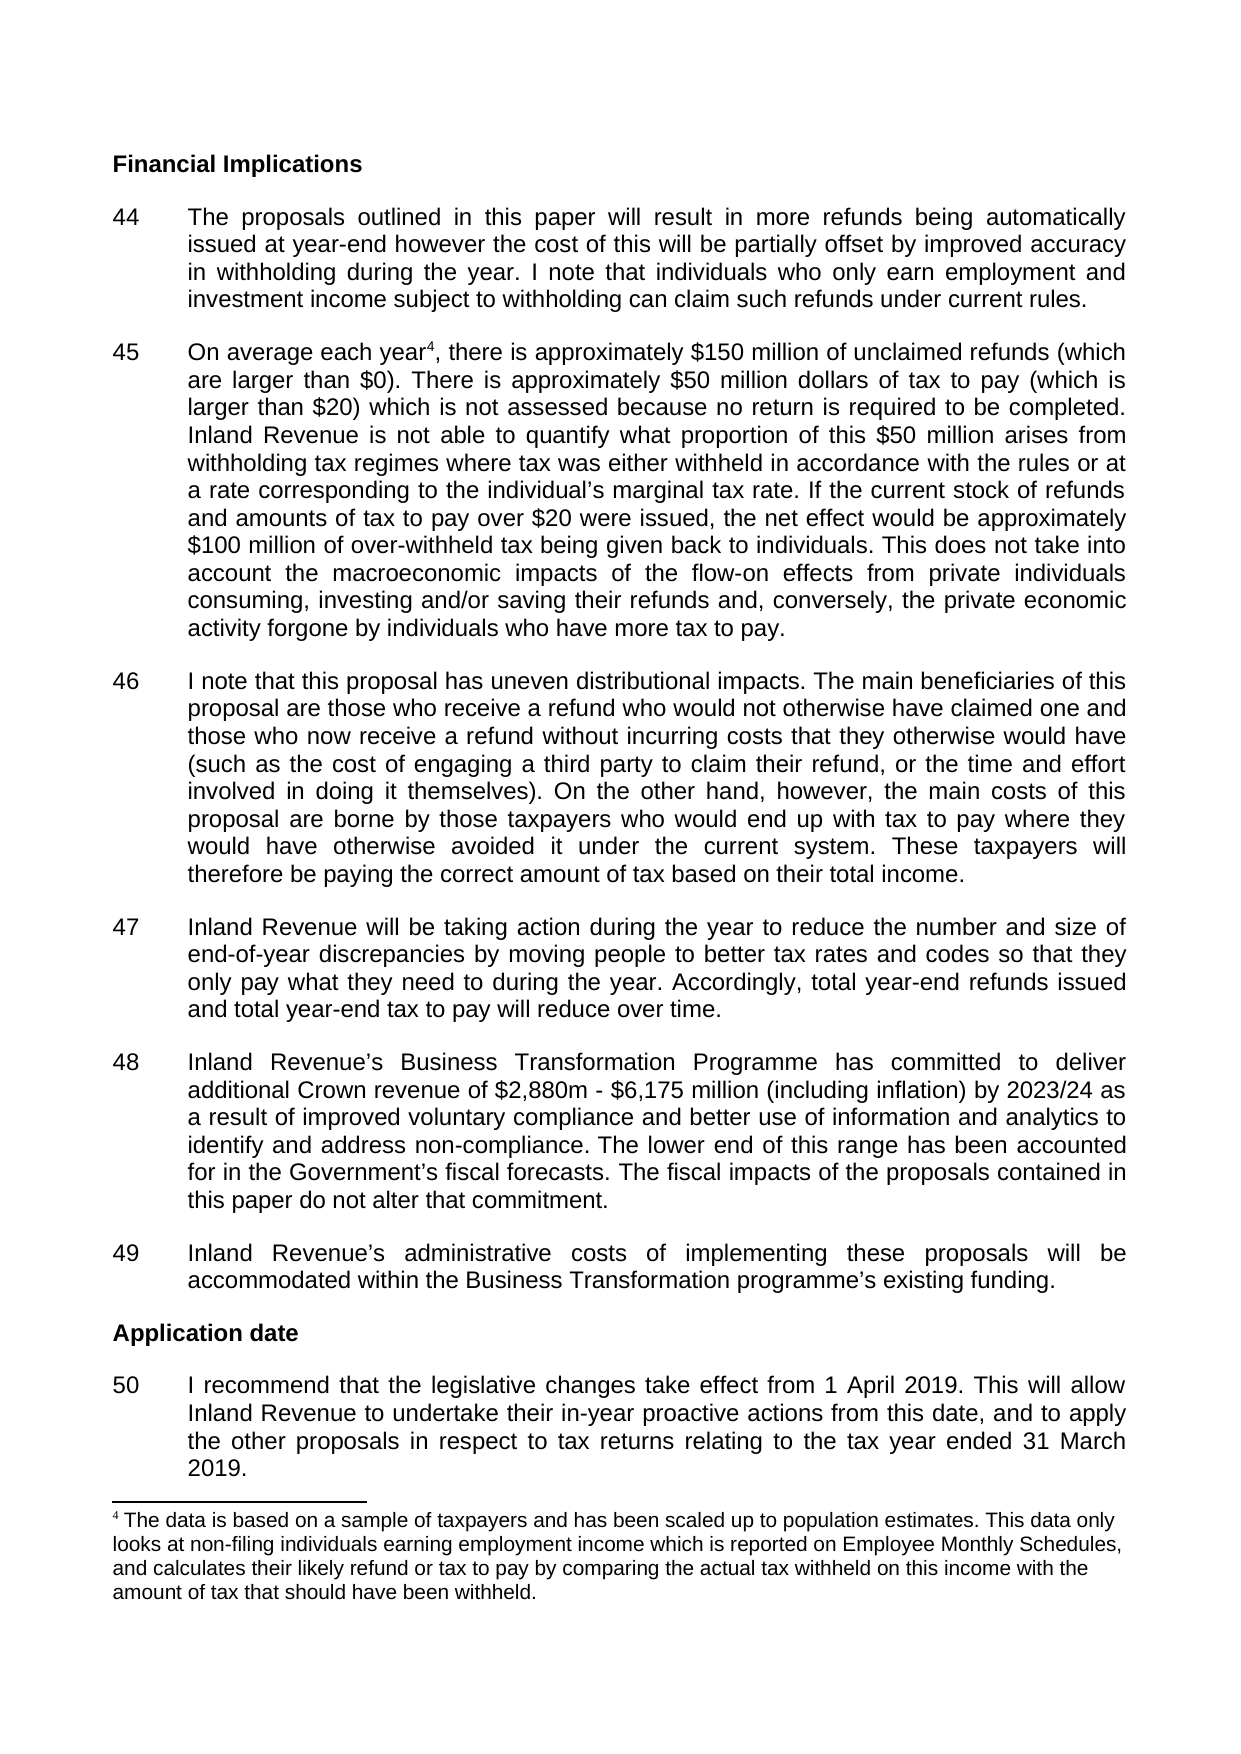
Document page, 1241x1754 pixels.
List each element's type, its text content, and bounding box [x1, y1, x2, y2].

list Application date [112, 1319, 1128, 1346]
text On average each year, there is approximately $150 million of unclaimed refunds (which are larger than $0). There is approximately $50 million dollars of tax to pay (which is larger than $20) which is not assessed because no return is required to be completed. Inland Revenue is not able to quantify what proportion of this $50 million arises from withholding tax regimes where tax was either withheld in accordance with the rules or at a rate corresponding to the individual’s marginal tax rate. If the current stock of refunds and amounts of tax to pay over $20 were issued, the net effect would be approximately $100 million of over-withheld tax being given back to individuals. This does not take into account the macroeconomic impacts of the flow-on effects from private individuals consuming, investing and/or saving their refunds and, conversely, the private economic activity forgone by individuals who have more tax to pay. [112, 338, 1128, 642]
text Inland Revenue will be taking action during the year to reduce the number and size of end-of-year discrepancies by moving people to better tax rates and codes so that they only pay what they need to during the year. Accordingly, total year-end refunds issued and total year-end tax to pay will reduce over time. [112, 912, 1128, 1023]
text Inland Revenue’s Business Transformation Programme has committed to deliver additional Crown revenue of $2,880m - $6,175 million (including inflation) by 2023/24 as a result of improved voluntary compliance and better use of information and analytics to identify and address non-compliance. The lower end of this range has been accounted for in the Government’s fiscal forecasts. The fiscal impacts of the proposals contained in this paper do not alter that commitment. [112, 1048, 1128, 1213]
text Inland Revenue’s administrative costs of implementing these proposals will be accommodated within the Business Transformation programme’s existing funding. [112, 1238, 1128, 1294]
text I recommend that the legislative changes take effect from 1 April 2019. This will allow Inland Revenue to undertake their in-year proactive actions from this date, and to apply the other proposals in respect to tax returns relating to the tax year ended 31 March 2019. [112, 1371, 1128, 1482]
list Financial Implications [112, 150, 1128, 178]
text I note that this proposal has uneven distributional impacts. The main beneficiaries of this proposal are those who receive a refund who would not otherwise have claimed one and those who now receive a refund without incurring costs that they otherwise would have (such as the cost of engaging a third party to claim their refund, or the time and effort involved in doing it themselves). On the other hand, however, the main costs of this proposal are borne by those taxpayers who would end up with tax to pay where they would have otherwise avoided it under the current system. These taxpayers will therefore be paying the correct amount of tax based on their total income. [112, 667, 1128, 887]
text The proposals outlined in this paper will result in more refunds being automatically issued at year-end however the cost of this will be partially offset by improved accuracy in withholding during the year. I note that individuals who only earn employment and investment income subject to withholding can claim such refunds under current rules. [112, 203, 1128, 313]
